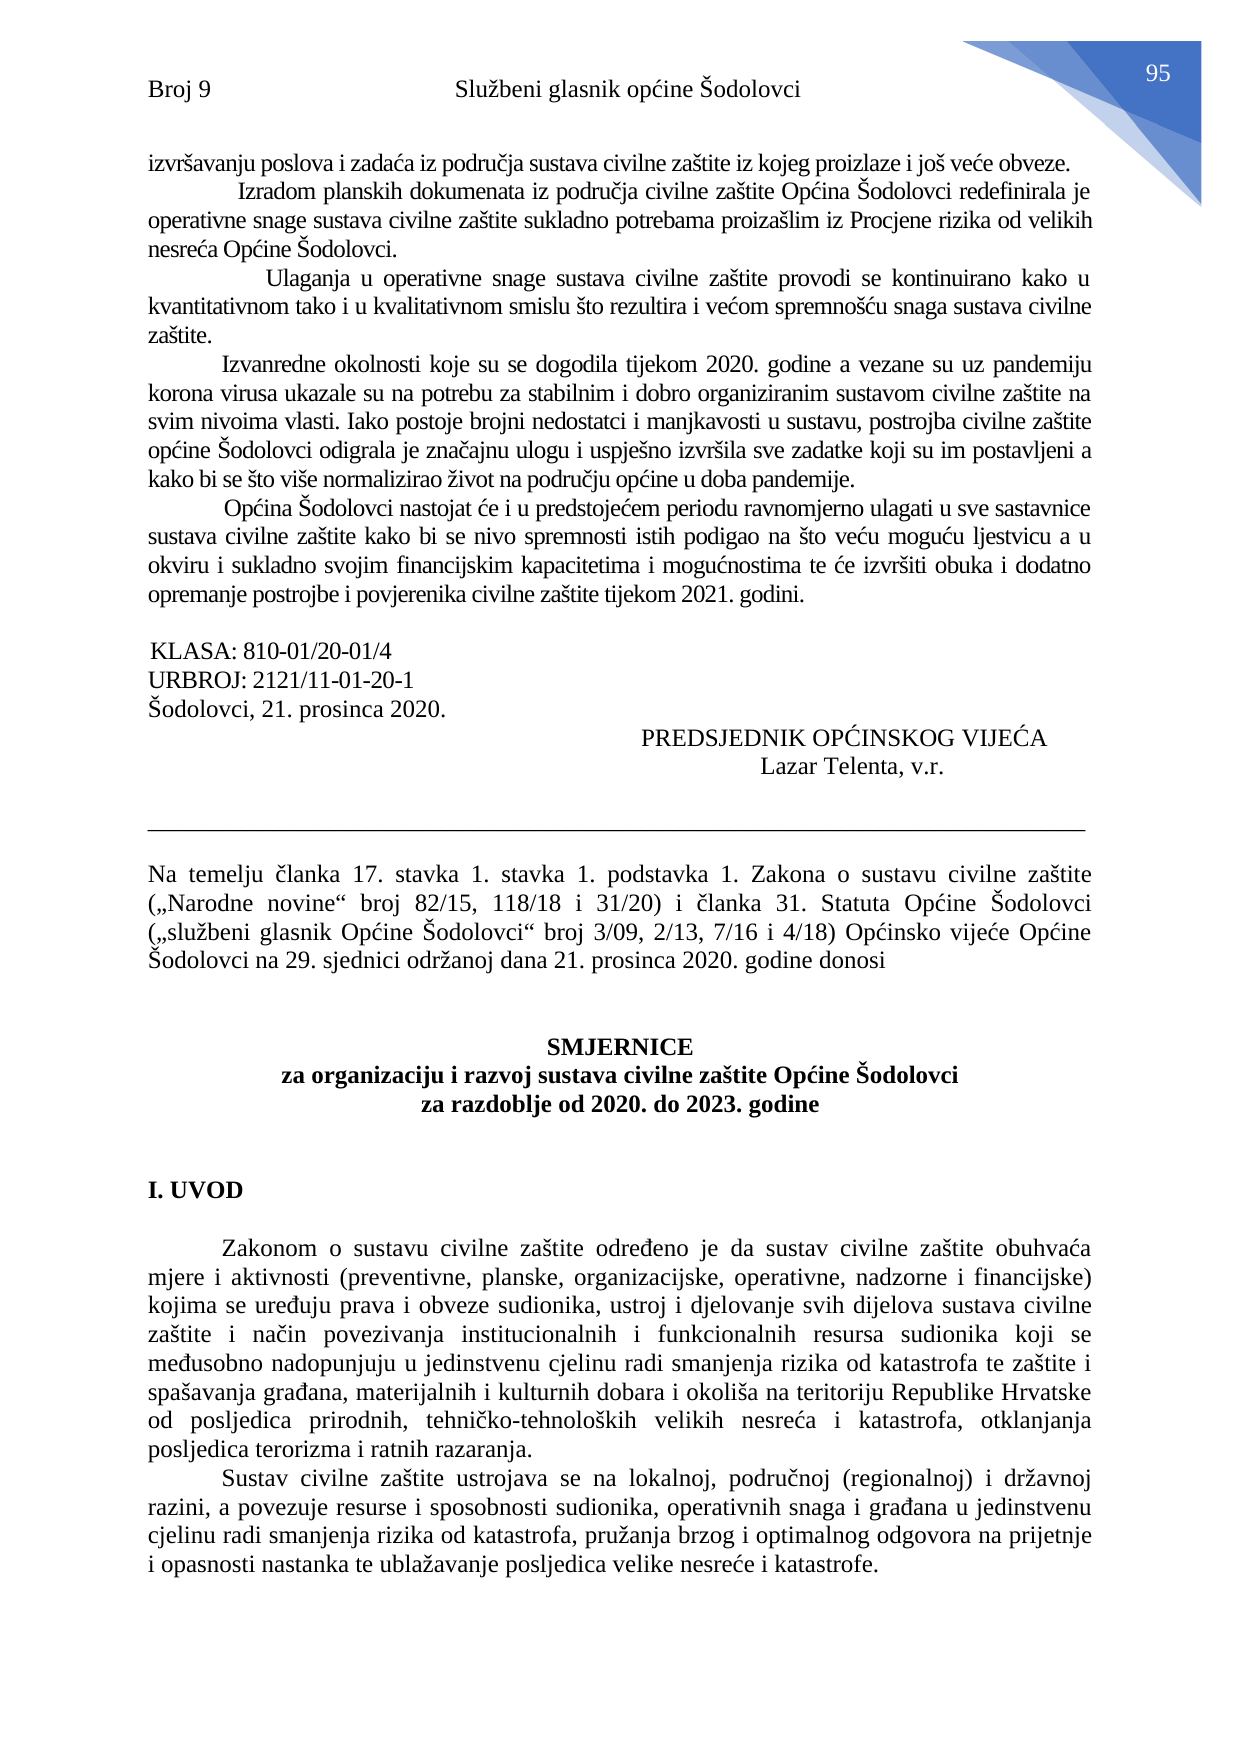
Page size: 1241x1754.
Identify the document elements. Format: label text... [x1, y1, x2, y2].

text KLASA: 810-01/20-01/4 [150, 636, 1093, 665]
text Ulaganja u operativne snage sustava civilne zaštite provodi se kontinuirano kako u kvantitativnom tako i u kvalitativnom smislu što rezultira i većom spremnošću snaga sustava civilne zaštite. [148, 263, 1093, 349]
text Sustav civilne zaštite ustrojava se na lokalnoj, područnoj (regionalnoj) i državnoj razini, a povezuje resurse i sposobnosti sudionika, operativnih snaga i građana u jedinstvenu cjelinu radi smanjenja rizika od katastrofa, pružanja brzog i optimalnog odgovora na prijetnje i opasnosti nastanka te ublažavanje posljedica velike nesreće i katastrofe. [148, 1463, 1093, 1578]
text Izradom planskih dokumenata iz područja civilne zaštite Općina Šodolovci redefinirala je operativne snage sustava civilne zaštite sukladno potrebama proizašlim iz Procjene rizika od velikih nesreća Općine Šodolovci. [148, 176, 1093, 263]
text URBROJ: 2121/11-01-20-1 [148, 665, 1090, 694]
text za razdoblje od 2020. do 2023. godine [148, 1089, 1093, 1118]
picture [962, 41, 1202, 207]
text za organizaciju i razvoj sustava civilne zaštite Općine Šodolovci [148, 1060, 1093, 1089]
text Općina Šodolovci nastojat će i u predstojećem periodu ravnomjerno ulagati u sve sastavnice sustava civilne zaštite kako bi se nivo spremnosti istih podigao na što veću moguću ljestvicu a u okviru i sukladno svojim financijskim kapacitetima i mogućnostima te će izvršiti obuka i dodatno opremanje postrojbe i povjerenika civilne zaštite tijekom 2021. godini. [148, 493, 1093, 608]
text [148, 148, 1093, 176]
text Lazar Telenta, v.r. [148, 751, 1093, 780]
text ___________________________________________________________________________ [148, 805, 1093, 834]
text Šodolovci, 21. prosinca 2020. [148, 694, 1048, 723]
text Izvanredne okolnosti koje su se dogodila tijekom 2020. godine a vezane su uz pandemiju korona virusa ukazale su na potrebu za stabilnim i dobro organiziranim sustavom civilne zaštite na svim nivoima vlasti. Iako postoje brojni nedostatci i manjkavosti u sustavu, postrojba civilne zaštite općine Šodolovci odigrala je značajnu ulogu i uspješno izvršila sve zadatke koji su im postavljeni a kako bi se što više normalizirao život na području općine u doba pandemije. [148, 349, 1093, 493]
text Zakonom o sustavu civilne zaštite određeno je da sustav civilne zaštite obuhvaća mjere i aktivnosti (preventivne, planske, organizacijske, operativne, nadzorne i financijske) kojima se uređuju prava i obveze sudionika, ustroj i djelovanje svih dijelova sustava civilne zaštite i način povezivanja institucionalnih i funkcionalnih resursa sudionika koji se međusobno nadopunjuju u jedinstvenu cjelinu radi smanjenja rizika od katastrofa te zaštite i spašavanja građana, materijalnih i kulturnih dobara i okoliša na teritoriju Republike Hrvatske od posljedica prirodnih, tehničko-tehnoloških velikih nesreća i katastrofa, otklanjanja posljedica terorizma i ratnih razaranja. [148, 1233, 1093, 1463]
text PREDSJEDNIK OPĆINSKOG VIJEĆA [148, 723, 1048, 751]
text SMJERNICE [148, 1032, 1093, 1060]
text I. UVOD [148, 1175, 1093, 1204]
text Na temelju članka 17. stavka 1. stavka 1. podstavka 1. Zakona o sustavu civilne zaštite („Narodne novine“ broj 82/15, 118/18 i 31/20) i članka 31. Statuta Općine Šodolovci („službeni glasnik Općine Šodolovci“ broj 3/09, 2/13, 7/16 i 4/18) Općinsko vijeće Općine Šodolovci na 29. sjednici održanoj dana 21. prosinca 2020. godine donosi [148, 859, 1093, 974]
